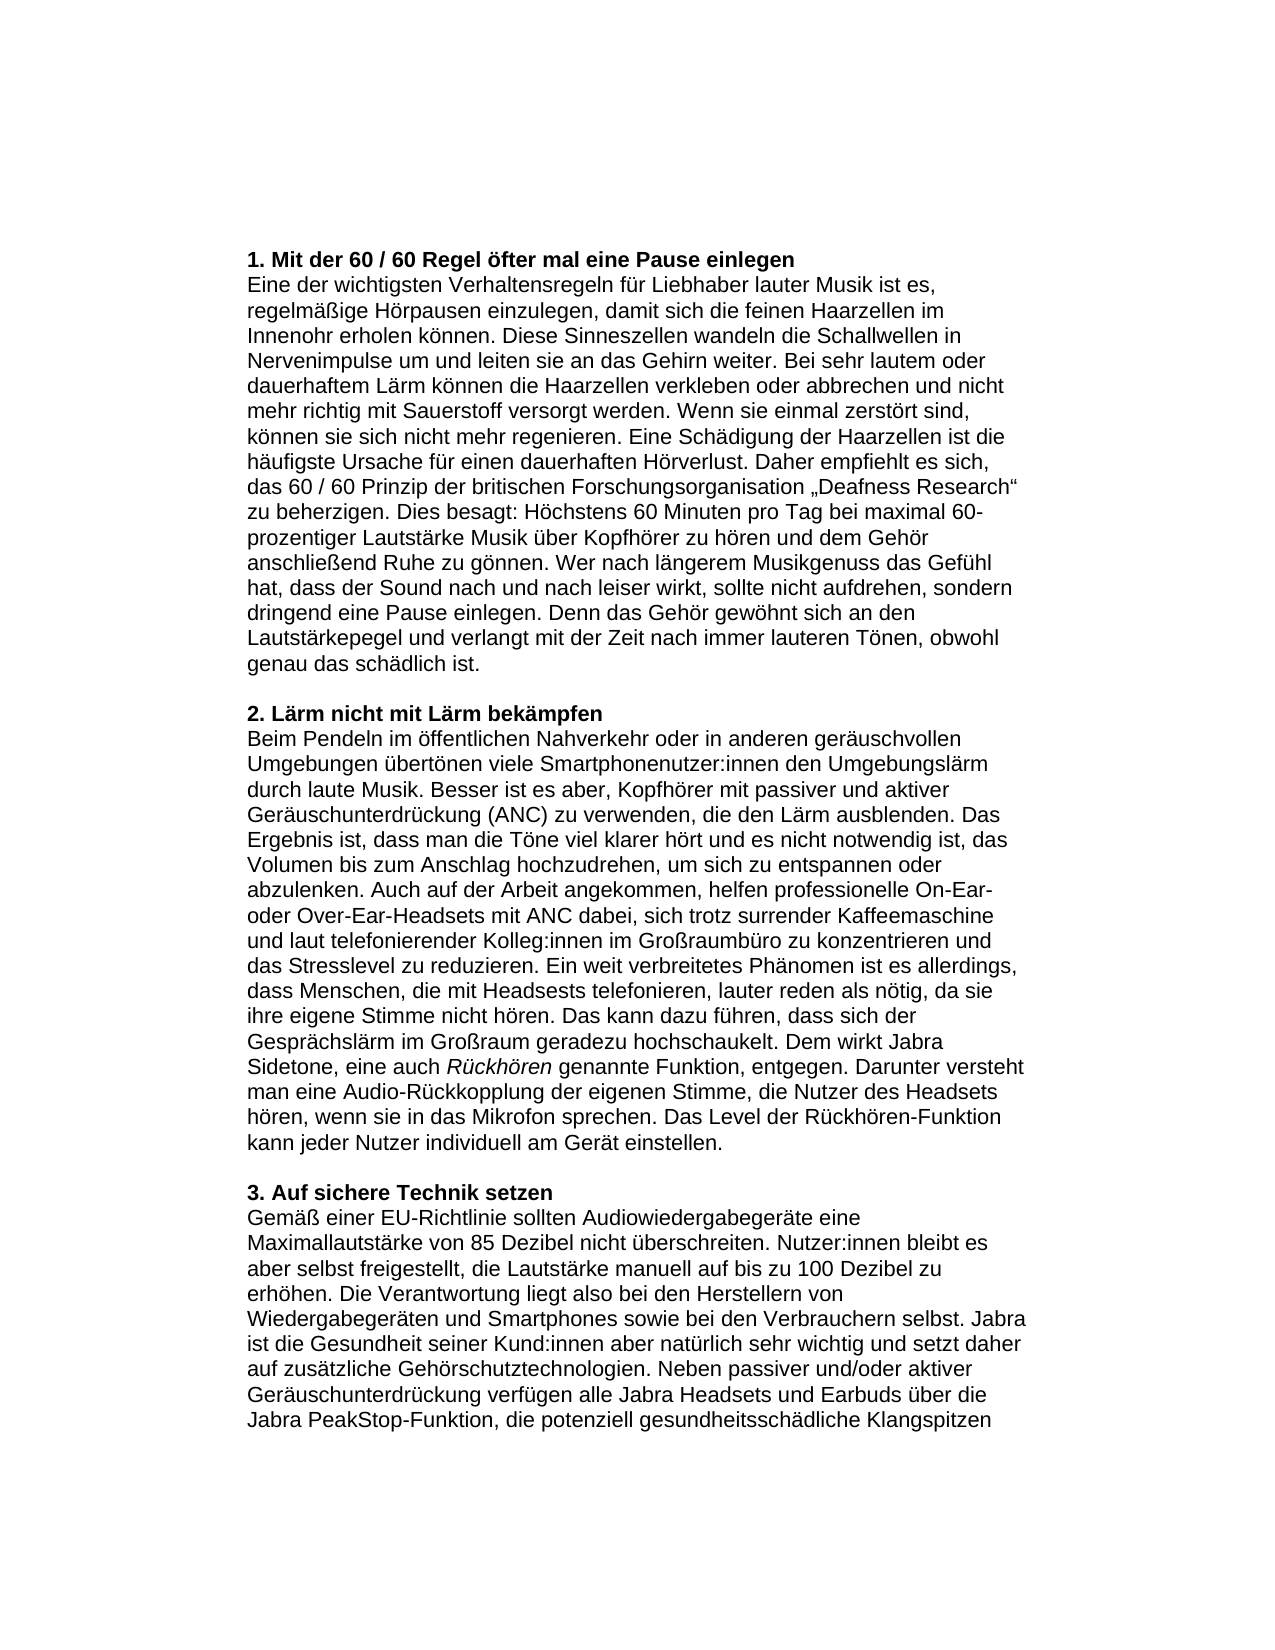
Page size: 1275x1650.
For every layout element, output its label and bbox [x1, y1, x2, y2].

table_cell [216, 150, 1059, 1479]
